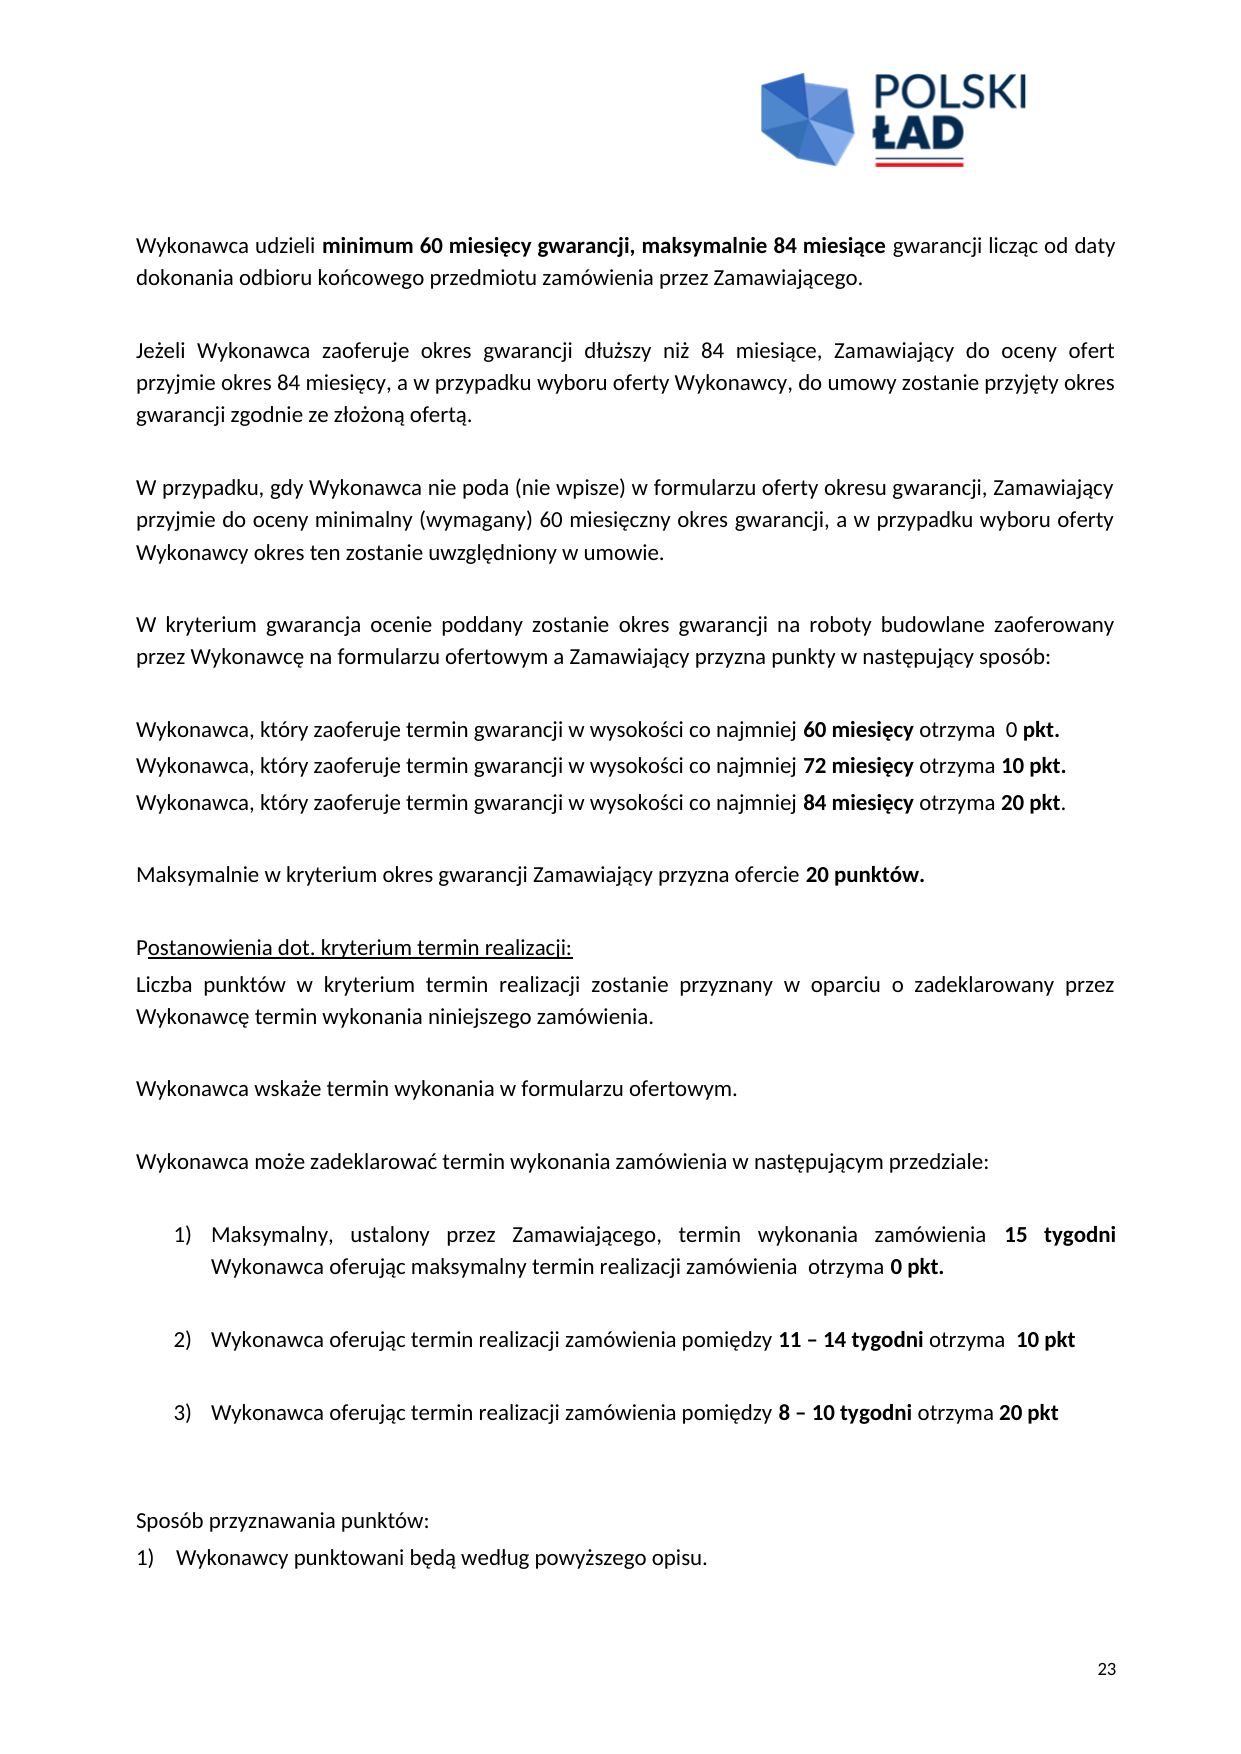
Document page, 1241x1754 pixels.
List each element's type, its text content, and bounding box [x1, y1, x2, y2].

list Maksymalny, ustalony przez Zamawiającego, termin wykonania zamówienia 15 tygodni Wykonawca oferując maksymalny termin realizacji zamówienia otrzyma 0 pkt. [173, 1220, 1116, 1280]
text Wykonawca, który zaoferuje termin gwarancji w wysokości co najmniej 84 miesięcy otrzyma 20 pkt. [136, 788, 1116, 816]
text Wykonawca, który zaoferuje termin gwarancji w wysokości co najmniej 72 miesięcy otrzyma 10 pkt. [136, 752, 1116, 779]
text Wykonawca udzieli minimum 60 miesięcy gwarancji, maksymalnie 84 miesiące gwarancji licząc od daty dokonania odbioru końcowego przedmiotu zamówienia przez Zamawiającego. [136, 231, 1116, 291]
text Jeżeli Wykonawca zaoferuje okres gwarancji dłuższy niż 84 miesiące, Zamawiający do oceny ofert przyjmie okres 84 miesięcy, a w przypadku wyboru oferty Wykonawcy, do umowy zostanie przyjęty okres gwarancji zgodnie ze złożoną ofertą. [136, 336, 1116, 428]
text Postanowienia dot. kryterium termin realizacji: [136, 933, 1116, 961]
text W kryterium gwarancja ocenie poddany zostanie okres gwarancji na roboty budowlane zaoferowany przez Wykonawcę na formularzu ofertowym a Zamawiający przyzna punkty w następujący sposób: [136, 610, 1116, 671]
text W przypadku, gdy Wykonawca nie poda (nie wpisze) w formularzu oferty okresu gwarancji, Zamawiający przyjmie do oceny minimalny (wymagany) 60 miesięczny okres gwarancji, a w przypadku wyboru oferty Wykonawcy okres ten zostanie uwzględniony w umowie. [136, 473, 1116, 566]
picture [761, 73, 1026, 167]
text 1) Wykonawcy punktowani będą według powyższego opisu. [136, 1543, 1116, 1571]
text Wykonawca wskaże termin wykonania w formularzu ofertowym. [136, 1074, 1116, 1103]
text Liczba punktów w kryterium termin realizacji zostanie przyznany w oparciu o zadeklarowany przez Wykonawcę termin wykonania niniejszego zamówienia. [136, 970, 1116, 1030]
text Wykonawca, który zaoferuje termin gwarancji w wysokości co najmniej 60 miesięcy otrzyma 0 pkt. [136, 715, 1116, 743]
text Wykonawca może zadeklarować termin wykonania zamówienia w następującym przedziale: [136, 1147, 1116, 1175]
text Maksymalnie w kryterium okres gwarancji Zamawiający przyzna ofercie 20 punktów. [136, 861, 1116, 889]
list Wykonawca oferując termin realizacji zamówienia pomiędzy 11 – 14 tygodni otrzyma 10 pkt [173, 1325, 1116, 1353]
text Sposób przyznawania punktów: [136, 1507, 1116, 1535]
list Wykonawca oferując termin realizacji zamówienia pomiędzy 8 – 10 tygodni otrzyma 20 pkt [173, 1398, 1116, 1426]
